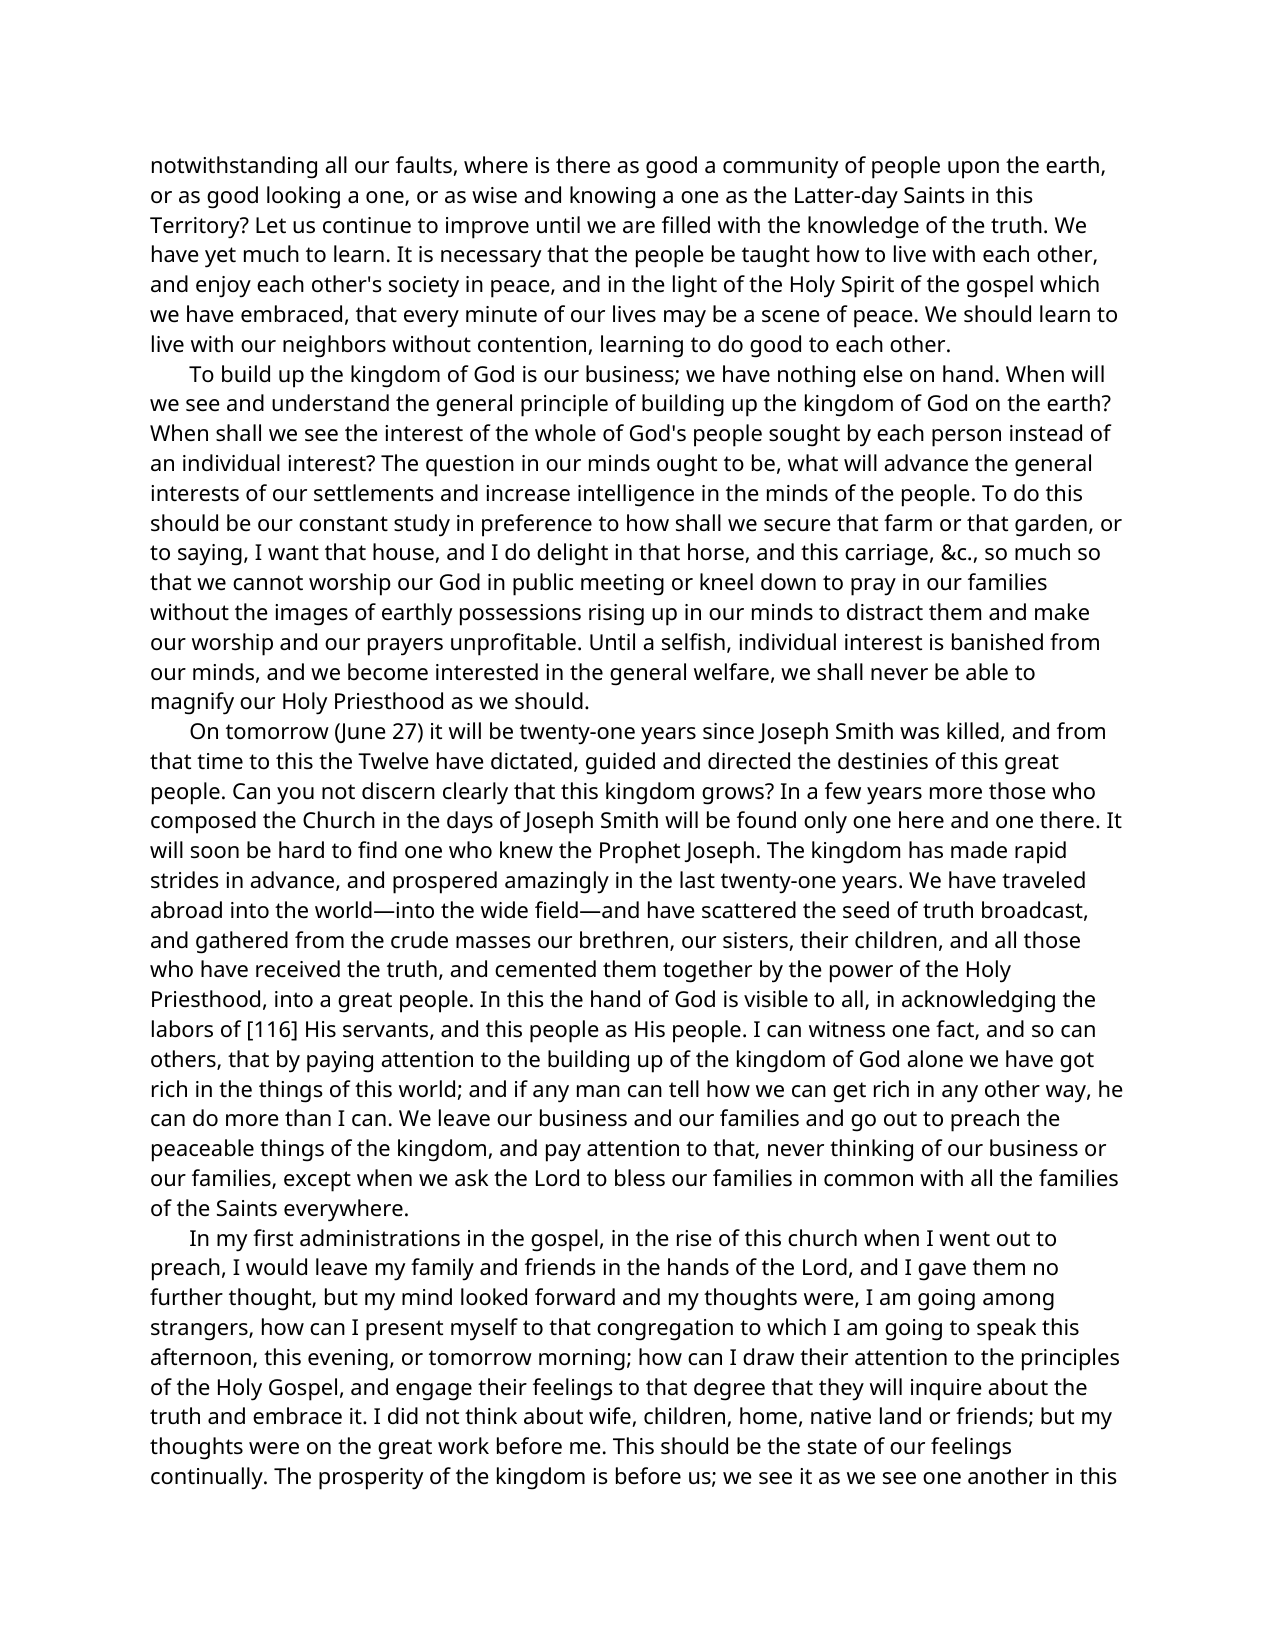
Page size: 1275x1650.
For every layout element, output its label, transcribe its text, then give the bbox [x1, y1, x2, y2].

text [150, 150, 1125, 358]
text To build up the kingdom of God is our business; we have nothing else on hand. When will we see and understand the general principle of building up the kingdom of God on the earth? When shall we see the interest of the whole of God's people sought by each person instead of an individual interest? The question in our minds ought to be, what will advance the general interests of our settlements and increase intelligence in the minds of the people. To do this should be our constant study in preference to how shall we secure that farm or that garden, or to saying, I want that house, and I do delight in that horse, and this carriage, &c., so much so that we cannot worship our God in public meeting or kneel down to pray in our families without the images of earthly possessions rising up in our minds to distract them and make our worship and our prayers unprofitable. Until a selfish, individual interest is banished from our minds, and we become interested in the general welfare, we shall never be able to magnify our Holy Priesthood as we should. [150, 358, 1125, 716]
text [150, 1222, 1125, 1491]
text On tomorrow (June 27) it will be twenty-one years since Joseph Smith was killed, and from that time to this the Twelve have dictated, guided and directed the destinies of this great people. Can you not discern clearly that this kingdom grows? In a few years more those who composed the Church in the days of Joseph Smith will be found only one here and one there. It will soon be hard to find one who knew the Prophet Joseph. The kingdom has made rapid strides in advance, and prospered amazingly in the last twenty-one years. We have traveled abroad into the world—into the wide field—and have scattered the seed of truth broadcast, and gathered from the crude masses our brethren, our sisters, their children, and all those who have received the truth, and cemented them together by the power of the Holy Priesthood, into a great people. In this the hand of God is visible to all, in acknowledging the labors of [116] His servants, and this people as His people. I can witness one fact, and so can others, that by paying attention to the building up of the kingdom of God alone we have got rich in the things of this world; and if any man can tell how we can get rich in any other way, he can do more than I can. We leave our business and our families and go out to preach the peaceable things of the kingdom, and pay attention to that, never thinking of our business or our families, except when we ask the Lord to bless our families in common with all the families of the Saints everywhere. [150, 716, 1125, 1222]
